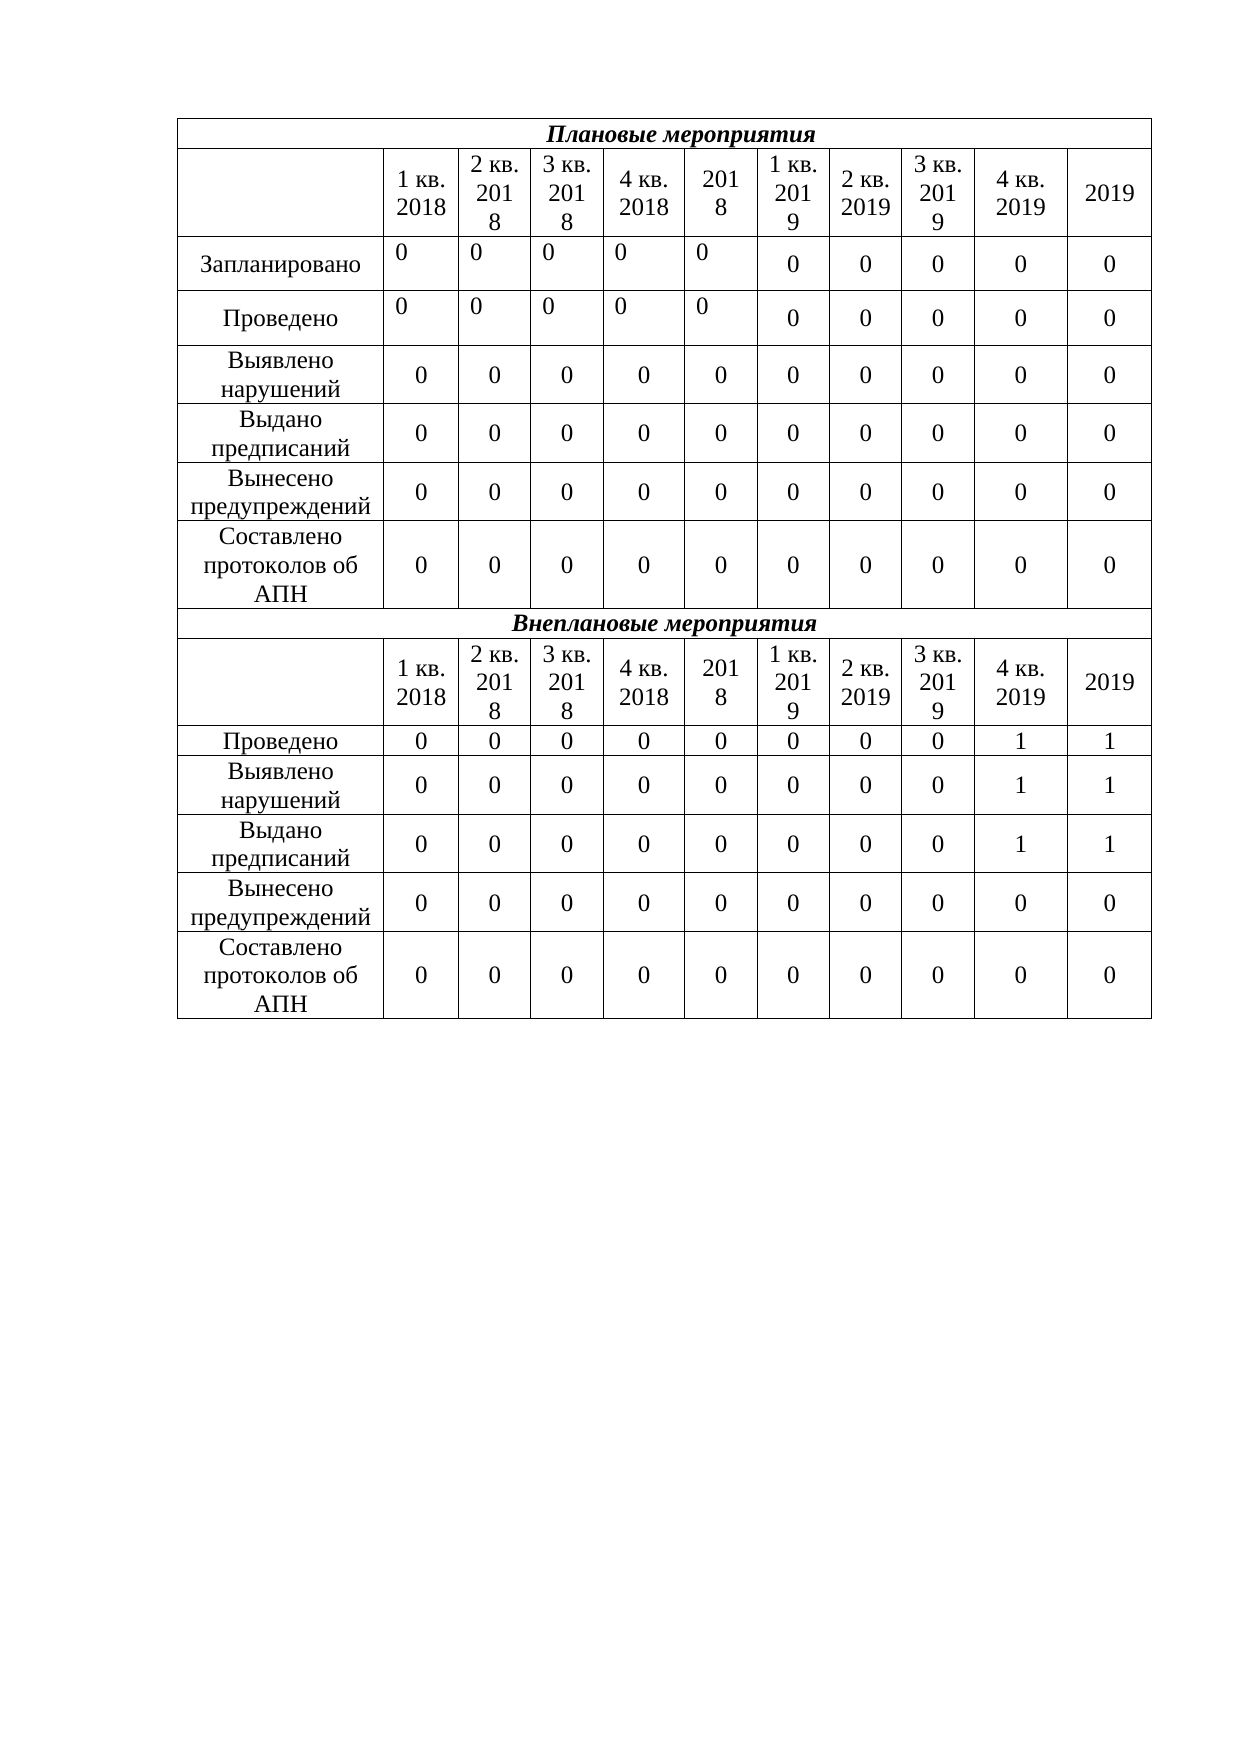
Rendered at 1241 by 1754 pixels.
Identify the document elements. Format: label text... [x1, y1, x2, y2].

table_cell 3 кв. 2019 [902, 639, 974, 725]
table_cell 0 [975, 521, 1067, 607]
table_cell 3 кв. 2018 [531, 149, 603, 236]
table_cell 0 [758, 237, 829, 290]
table_cell 0 [830, 873, 901, 931]
table_cell 0 [975, 346, 1067, 403]
table_cell 0 [604, 932, 684, 1018]
table_cell 0 [384, 404, 458, 462]
table_cell 0 [902, 463, 974, 520]
table_cell 0 [459, 873, 530, 931]
table_cell 4 кв. 2019 [975, 639, 1067, 725]
table_cell 0 [1068, 463, 1151, 520]
table_cell 4 кв. 2018 [604, 639, 684, 725]
table_cell 0 [685, 932, 757, 1018]
table_cell 0 [531, 291, 603, 344]
table_cell 0 [758, 463, 829, 520]
table_cell 2018 [685, 639, 757, 725]
table_cell 0 [830, 346, 901, 403]
table_cell 0 [975, 463, 1067, 520]
table_cell Запланировано [178, 237, 383, 290]
table_cell 0 [685, 237, 757, 290]
table_cell 0 [459, 815, 530, 872]
table_cell 0 [604, 815, 684, 872]
table_cell 0 [975, 237, 1067, 290]
table_cell 0 [830, 404, 901, 462]
table_cell Выдано предписаний [178, 404, 383, 462]
table_cell Составлено протоколов об АПН [178, 932, 383, 1018]
table_cell 0 [531, 463, 603, 520]
table_cell 0 [902, 756, 974, 814]
table_cell Выдано предписаний [178, 815, 383, 872]
table_cell Проведено [178, 291, 383, 344]
table_cell 0 [758, 873, 829, 931]
table_cell 0 [830, 521, 901, 607]
table_cell 0 [1068, 404, 1151, 462]
table_cell 0 [384, 815, 458, 872]
table_cell 0 [604, 346, 684, 403]
table_cell 0 [685, 756, 757, 814]
table_cell 0 [459, 237, 530, 290]
table_cell 0 [758, 346, 829, 403]
table_cell 2018 [685, 149, 757, 236]
table_cell Проведено [178, 726, 383, 755]
table_cell 0 [902, 873, 974, 931]
table_cell 0 [758, 291, 829, 344]
table_cell 0 [685, 404, 757, 462]
table_cell Составлено протоколов об АПН [178, 521, 383, 607]
table_cell 0 [604, 463, 684, 520]
table_cell 4 кв. 2018 [604, 149, 684, 236]
table_cell 0 [685, 873, 757, 931]
table_cell 0 [975, 404, 1067, 462]
table_cell 0 [459, 521, 530, 607]
table_cell 0 [830, 463, 901, 520]
table_cell 0 [604, 291, 684, 344]
table_cell 0 [459, 291, 530, 344]
table_cell 1 кв. 2019 [758, 149, 829, 236]
table_cell 0 [758, 726, 829, 755]
table_cell 0 [758, 756, 829, 814]
table_cell 1 [1068, 815, 1151, 872]
table_cell 0 [531, 237, 603, 290]
table_cell Выявлено нарушений [178, 346, 383, 403]
table_cell 0 [604, 237, 684, 290]
table_cell 0 [384, 463, 458, 520]
table_cell 0 [975, 291, 1067, 344]
table_cell 0 [902, 237, 974, 290]
table_cell 0 [685, 463, 757, 520]
table_cell 1 [1068, 726, 1151, 755]
table_cell 0 [604, 726, 684, 755]
table_cell 0 [902, 404, 974, 462]
table_cell 0 [902, 726, 974, 755]
table_cell 0 [830, 237, 901, 290]
table_cell 0 [531, 346, 603, 403]
table_cell 0 [531, 873, 603, 931]
table_cell 0 [531, 756, 603, 814]
table_cell 0 [1068, 873, 1151, 931]
table_cell 0 [1068, 521, 1151, 607]
table_cell 0 [758, 932, 829, 1018]
table_cell 1 кв. 2018 [384, 149, 458, 236]
table_cell 0 [531, 815, 603, 872]
table_cell 2 кв. 2018 [459, 639, 530, 725]
table_cell 0 [459, 932, 530, 1018]
table_cell 0 [902, 346, 974, 403]
table_cell 0 [685, 815, 757, 872]
table_cell 0 [384, 932, 458, 1018]
table_cell 0 [531, 404, 603, 462]
table_cell 0 [902, 291, 974, 344]
table_cell 0 [758, 815, 829, 872]
table_cell 0 [975, 932, 1067, 1018]
table_cell 0 [384, 346, 458, 403]
table_cell 0 [685, 521, 757, 607]
table_cell 2019 [1068, 149, 1151, 236]
table_cell 0 [685, 726, 757, 755]
table_cell 0 [830, 932, 901, 1018]
table_cell 0 [459, 756, 530, 814]
table_cell 0 [459, 726, 530, 755]
table_cell Внеплановые мероприятия [178, 609, 1151, 638]
table_cell 0 [758, 521, 829, 607]
table_cell 1 [975, 756, 1067, 814]
table_cell 0 [902, 521, 974, 607]
table_cell 3 кв. 2018 [531, 639, 603, 725]
table_cell 0 [604, 404, 684, 462]
table_cell 0 [459, 346, 530, 403]
table_cell 0 [384, 521, 458, 607]
table_cell 0 [1068, 237, 1151, 290]
table_cell 0 [830, 815, 901, 872]
table_cell 0 [531, 932, 603, 1018]
table_cell 0 [384, 756, 458, 814]
table_cell 1 [1068, 756, 1151, 814]
table_cell 0 [830, 756, 901, 814]
table_cell 0 [902, 932, 974, 1018]
table_cell 0 [384, 873, 458, 931]
table_cell 0 [384, 726, 458, 755]
table_cell 0 [830, 726, 901, 755]
table_cell 0 [459, 463, 530, 520]
table_cell 0 [685, 291, 757, 344]
table_cell Вынесено предупреждений [178, 873, 383, 931]
table_cell 0 [830, 291, 901, 344]
table_cell 0 [1068, 932, 1151, 1018]
table_cell 0 [604, 521, 684, 607]
table_cell 0 [531, 726, 603, 755]
table_cell 0 [1068, 291, 1151, 344]
table_cell 3 кв. 2019 [902, 149, 974, 236]
table_cell [178, 149, 383, 236]
table_cell 1 [975, 726, 1067, 755]
table_cell 0 [384, 291, 458, 344]
table_cell 0 [604, 873, 684, 931]
table_cell 1 кв. 2019 [758, 639, 829, 725]
table_cell 0 [604, 756, 684, 814]
table_header Плановые мероприятия [178, 119, 1151, 148]
table_cell 0 [902, 815, 974, 872]
table_cell 1 [975, 815, 1067, 872]
table_cell Выявлено нарушений [178, 756, 383, 814]
table_cell 0 [1068, 346, 1151, 403]
table_cell 0 [685, 346, 757, 403]
table_cell 0 [975, 873, 1067, 931]
table_cell 1 кв. 2018 [384, 639, 458, 725]
table_cell 2 кв. 2018 [459, 149, 530, 236]
table_cell Вынесено предупреждений [178, 463, 383, 520]
table_cell 2019 [1068, 639, 1151, 725]
table_cell [178, 639, 383, 725]
table_cell 2 кв. 2019 [830, 639, 901, 725]
table_cell 0 [459, 404, 530, 462]
table_cell 0 [758, 404, 829, 462]
table_cell 0 [384, 237, 458, 290]
table_cell 2 кв. 2019 [830, 149, 901, 236]
table_cell 0 [531, 521, 603, 607]
table_cell 4 кв. 2019 [975, 149, 1067, 236]
